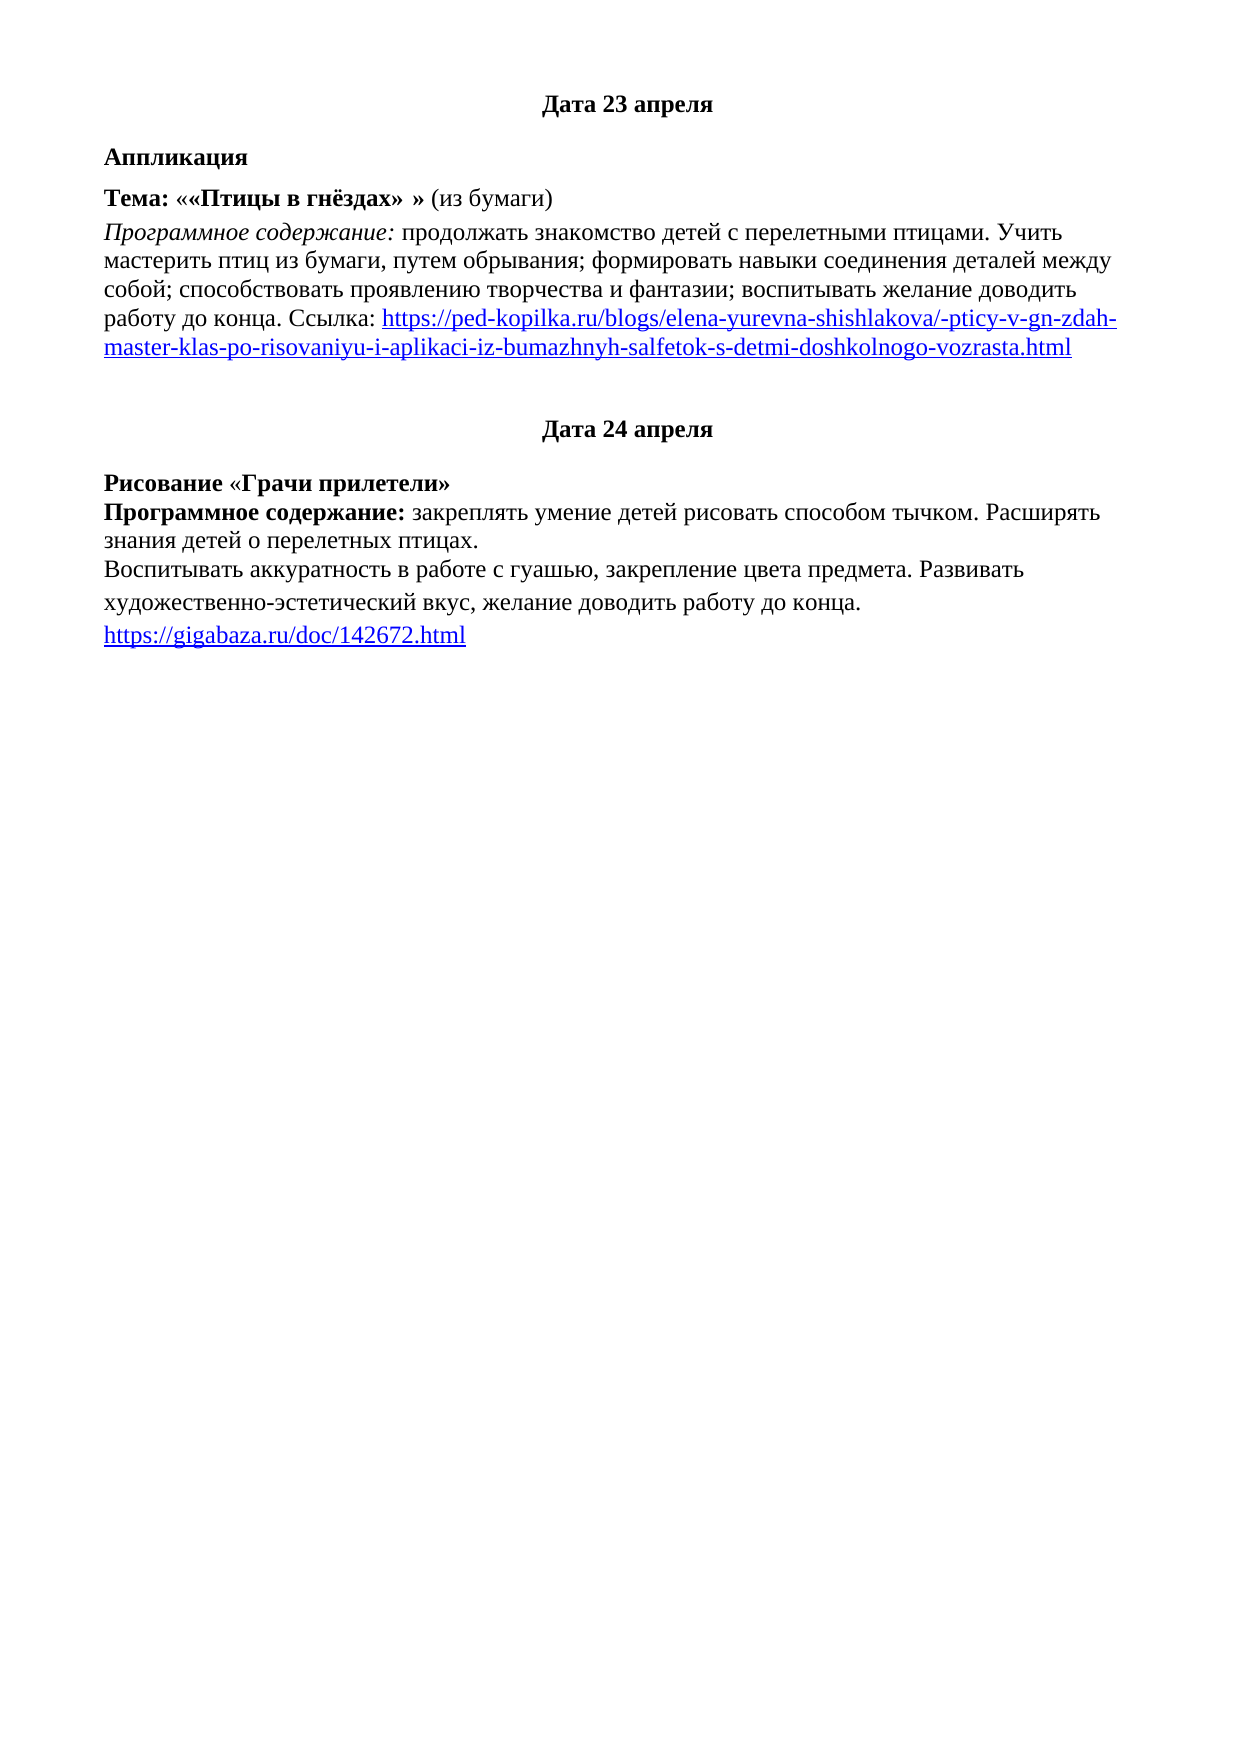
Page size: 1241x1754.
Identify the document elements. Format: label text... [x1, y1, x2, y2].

text Воспитывать аккуратность в работе с гуашью, закрепление цвета предмета. Развивать художественно-эстетический вкус, желание доводить работу до конца. https://gigabaza.ru/doc/142672.html [103, 554, 1152, 649]
text Тема: ««Птицы в гнёздах» » (из бумаги) [103, 171, 404, 217]
text Тема: ««Птицы в гнёздах» » (из бумаги) [412, 171, 1152, 217]
text Программное содержание: продолжать знакомство детей с перелетными птицами. Учить мастерить птиц из бумаги, путем обрывания; формировать навыки соединения деталей между собой; способствовать проявлению творчества и фантазии; воспитывать желание доводить работу до конца. Ссылка: https://ped-kopilka.ru/blogs/elena-yurevna-shishlakova/-pticy-v-gn-zdah-master-klas-po-risovaniyu-i-aplikaci-iz-bumazhnyh-salfetok-s-detmi-doshkolnogo-vozrasta.html [103, 217, 1152, 360]
text Программное содержание: закреплять умение детей рисовать способом тычком. Расширять знания детей о перелетных птицах. [103, 497, 1152, 554]
text Дата 24 апреля [103, 414, 1152, 443]
text Дата 23 апреля [103, 89, 1152, 117]
text Аппликация [103, 142, 1152, 171]
text Рисование «Грачи прилетели» [103, 468, 1152, 497]
